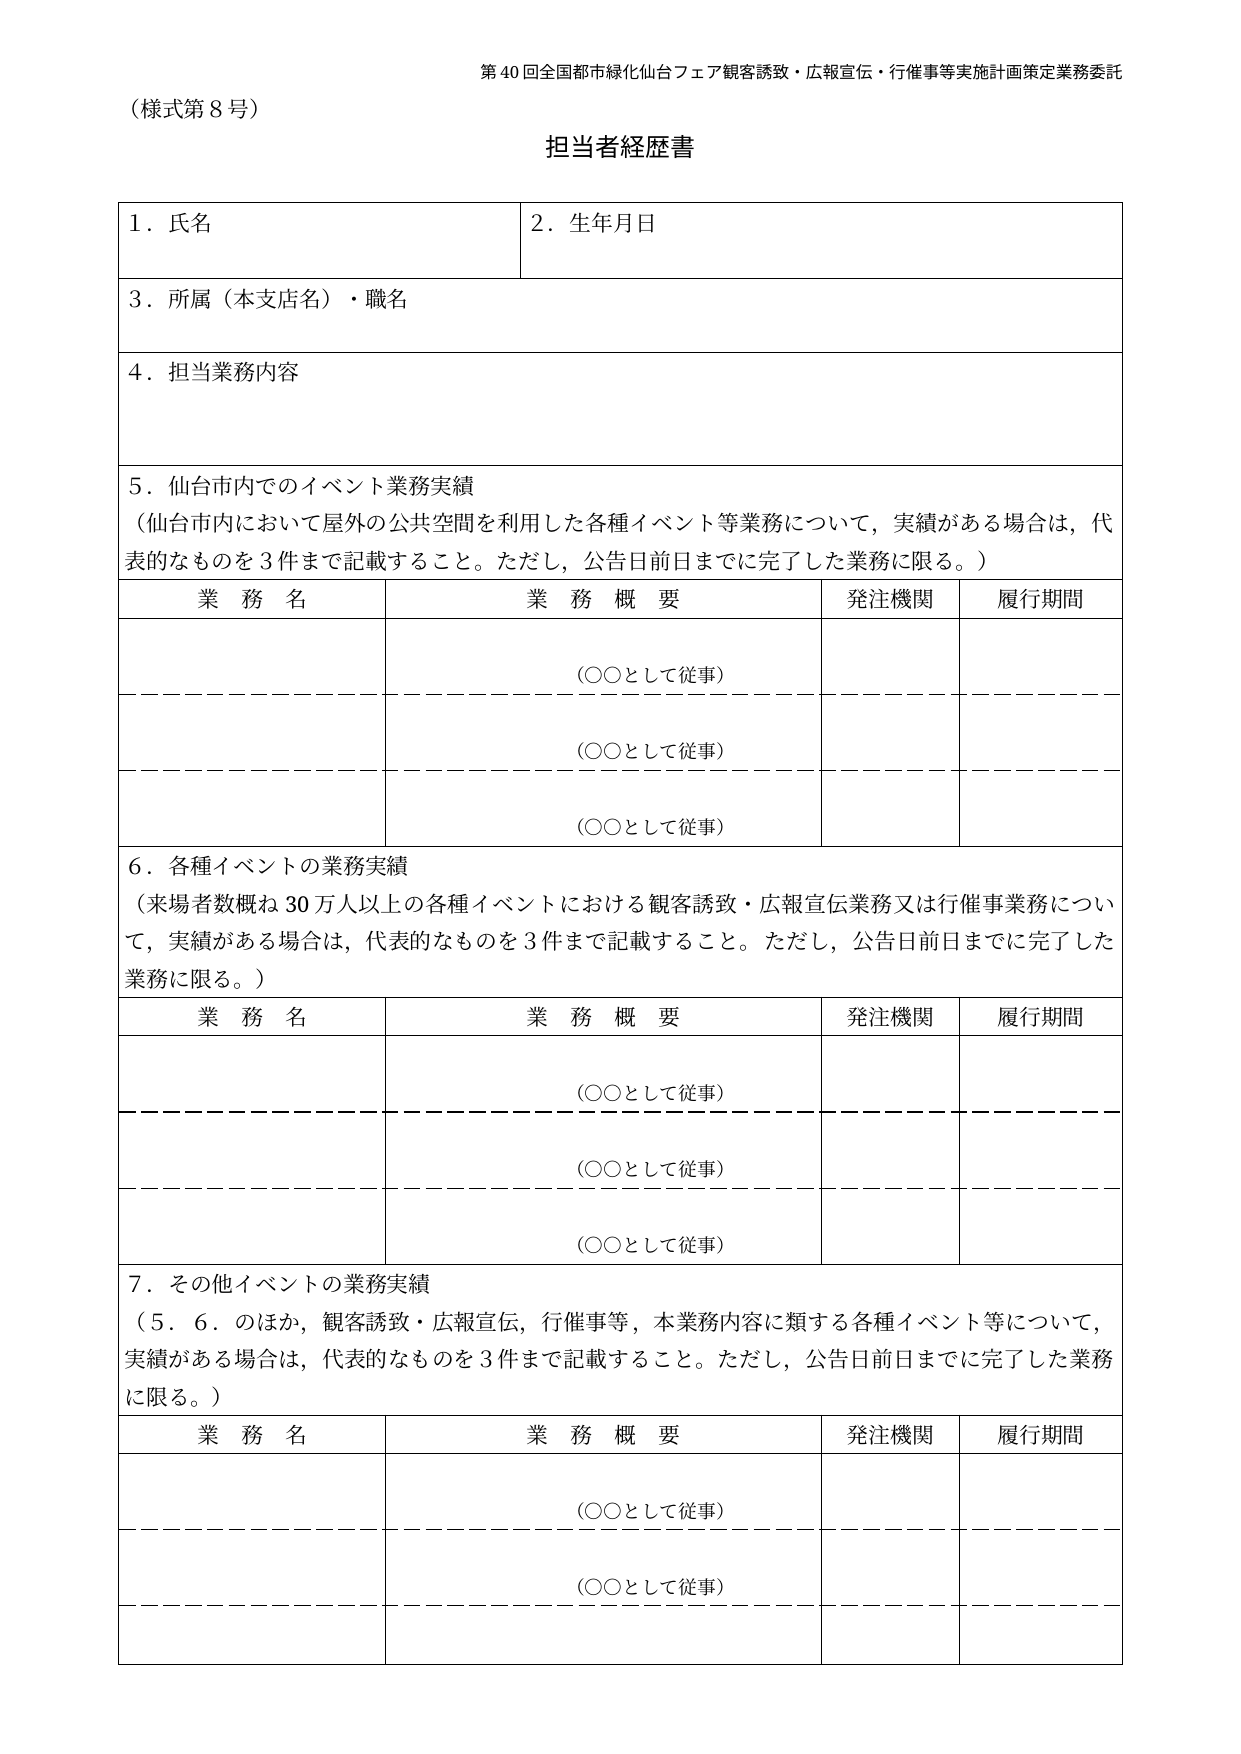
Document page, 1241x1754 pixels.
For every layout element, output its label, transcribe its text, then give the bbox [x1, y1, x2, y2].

table_cell [822, 1529, 959, 1605]
table_cell 発注機関 [822, 580, 959, 617]
table_cell ６．各種イベントの業務実績 （来場者数概ね30万人以上の各種イベントにおける観客誘致・広報宣伝業務又は行催事業務について，実績がある場合は，代表的なものを３件まで記載すること。ただし，公告日前日までに完了した業務に限る。） [119, 847, 1122, 997]
table_cell [119, 1111, 385, 1187]
table_cell [119, 1454, 385, 1529]
table_cell ３．所属（本支店名）・職名 [119, 279, 1122, 352]
table_cell [960, 1605, 1122, 1663]
table_cell [960, 694, 1122, 769]
table_cell （○○として従事） [386, 1188, 821, 1263]
table_cell [822, 619, 959, 693]
table_cell （○○として従事） [386, 1605, 821, 1663]
table_cell [119, 619, 385, 693]
table_cell 履行期間 [960, 580, 1122, 617]
table_cell [119, 1188, 385, 1263]
text （様式第８号） [118, 89, 1122, 127]
table_cell （○○として従事） [386, 1036, 821, 1111]
table_cell [960, 619, 1122, 693]
table_cell [119, 1605, 385, 1663]
table_cell [822, 1454, 959, 1529]
table_cell 発注機関 [822, 1416, 959, 1453]
table_cell [822, 1111, 959, 1187]
table_cell 業 務 概 要 [386, 580, 821, 617]
table_cell （○○として従事） [386, 1454, 821, 1529]
table_cell [960, 1111, 1122, 1187]
table_cell [822, 1188, 959, 1263]
table_cell [822, 694, 959, 769]
table_cell 発注機関 [822, 998, 959, 1035]
table_cell [822, 1605, 959, 1663]
table_cell ５．仙台市内でのイベント業務実績 （仙台市内において屋外の公共空間を利用した各種イベント等業務について，実績がある場合は，代表的なものを３件まで記載すること。ただし，公告日前日までに完了した業務に限る。） [119, 466, 1122, 579]
table_cell [960, 1454, 1122, 1529]
table_cell ４．担当業務内容 [119, 353, 1122, 465]
table_cell [822, 770, 959, 846]
table_cell 業 務 概 要 [386, 1416, 821, 1453]
table_cell [960, 1529, 1122, 1605]
table_cell （○○として従事） [386, 770, 821, 846]
table_cell （○○として従事） [386, 694, 821, 769]
table_cell 履行期間 [960, 1416, 1122, 1453]
table_cell 業 務 名 [119, 580, 385, 617]
table_cell （○○として従事） [386, 619, 821, 693]
table_cell [822, 1036, 959, 1111]
table_cell 履行期間 [960, 998, 1122, 1035]
table_header １．氏名 [119, 203, 520, 278]
table_header ２．生年月日 [521, 203, 1122, 278]
table_cell 業 務 名 [119, 1416, 385, 1453]
text 担当者経歴書 [118, 127, 1122, 164]
table_cell [960, 1036, 1122, 1111]
table_cell （○○として従事） [386, 1111, 821, 1187]
table_cell [119, 694, 385, 769]
table_cell [960, 1188, 1122, 1263]
table_cell 業 務 名 [119, 998, 385, 1035]
table_cell [119, 1036, 385, 1111]
table_cell （○○として従事） [386, 1529, 821, 1605]
table_cell ７．その他イベントの業務実績 （５．６．のほか，観客誘致・広報宣伝，行催事等，本業務内容に類する各種イベント等について，実績がある場合は，代表的なものを３件まで記載すること。ただし，公告日前日までに完了した業務に限る。） [119, 1265, 1122, 1414]
table_cell 業 務 概 要 [386, 998, 821, 1035]
table_cell [119, 1529, 385, 1605]
table_cell [119, 770, 385, 846]
table_cell [960, 770, 1122, 846]
